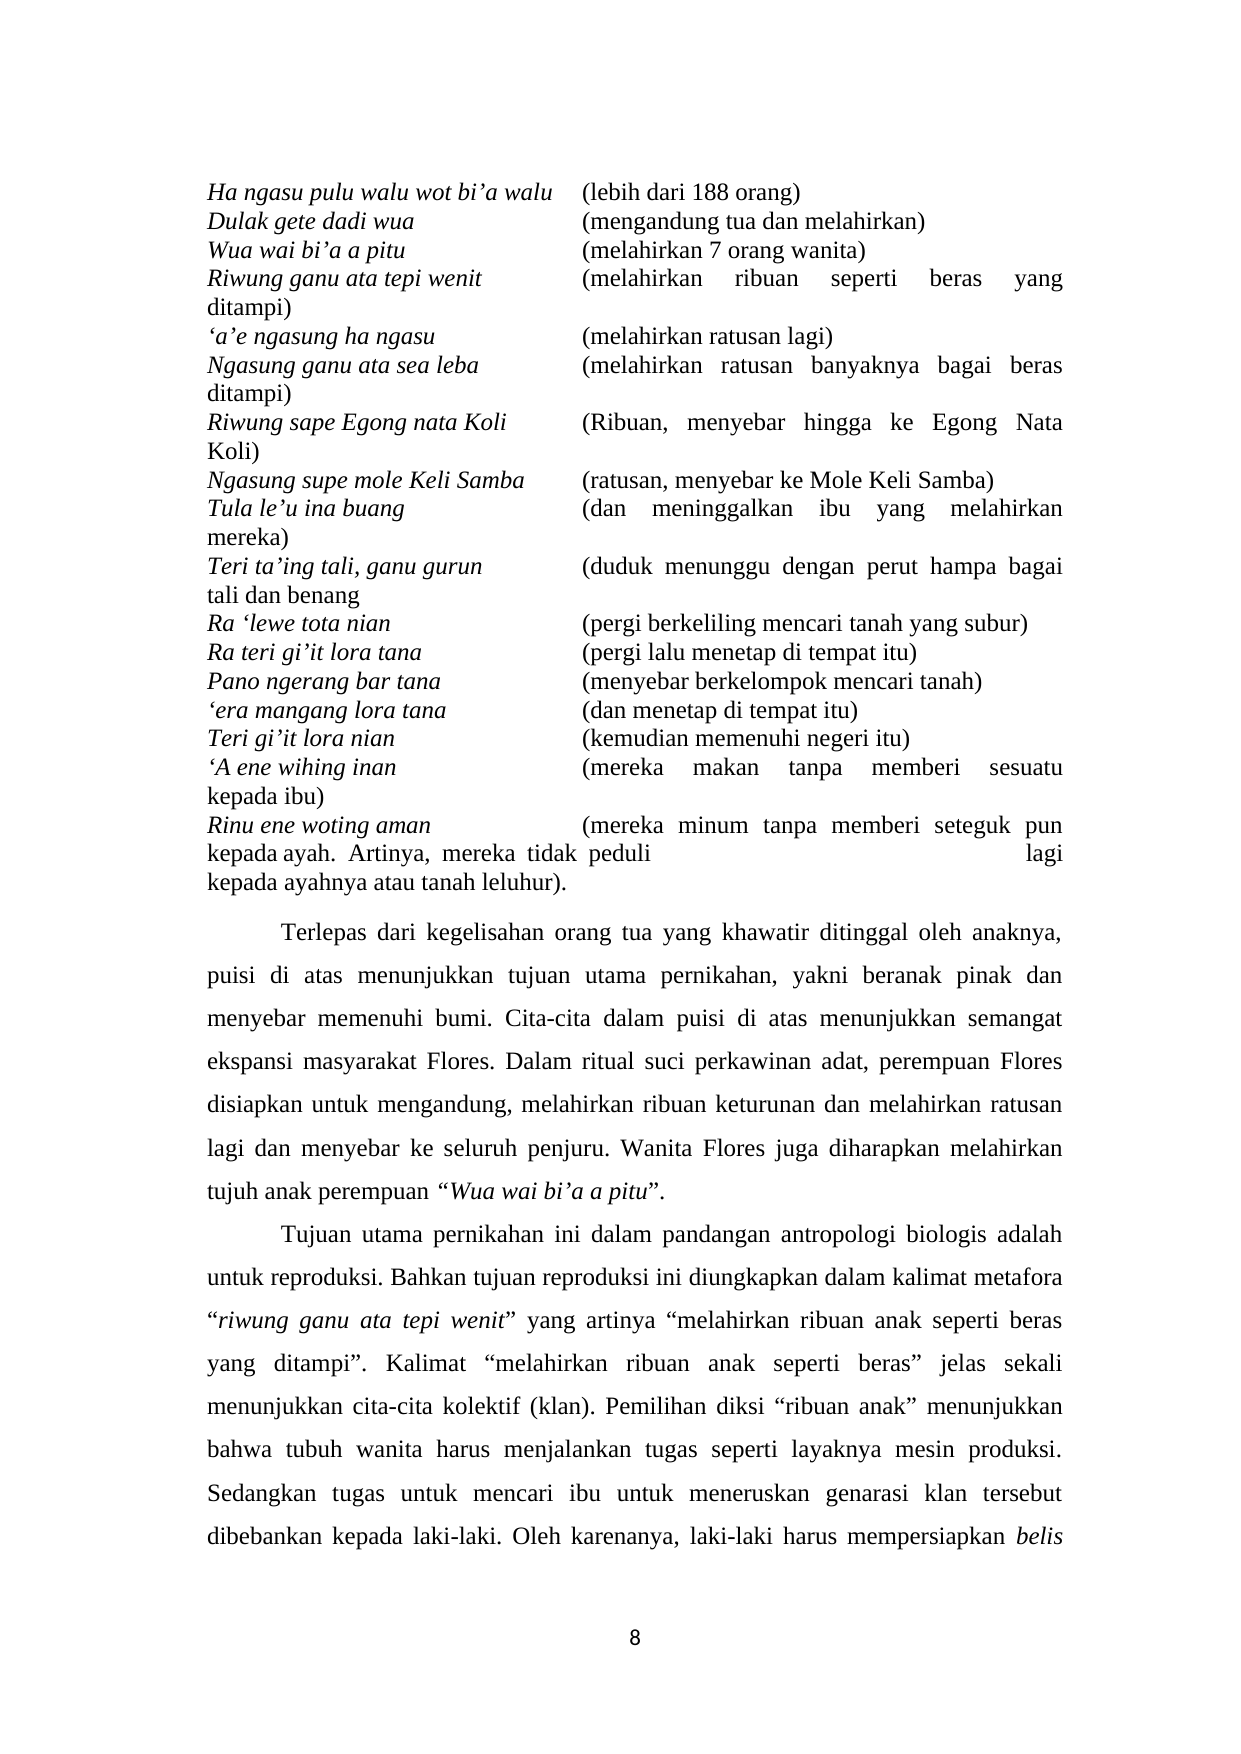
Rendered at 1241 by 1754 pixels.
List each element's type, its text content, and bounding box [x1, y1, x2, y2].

text Wua wai bi’a a pitu (melahirkan 7 orang wanita) [207, 235, 1063, 263]
text ‘A ene wihing inan (mereka makan tanpa memberi sesuatu kepada ibu) [207, 752, 1063, 810]
text Teri ta’ing tali, ganu gurun (duduk menunggu dengan perut hampa bagai tali dan benang [207, 551, 1063, 608]
text Dulak gete dadi wua (mengandung tua dan melahirkan) [207, 206, 1063, 235]
text Tula le’u ina buang (dan meninggalkan ibu yang melahirkan mereka) [207, 493, 1063, 551]
text Terlepas dari kegelisahan orang tua yang khawatir ditinggal oleh anaknya, puisi di atas menunjukkan tujuan utama pernikahan, yakni beranak pinak dan menyebar memenuhi bumi. Cita-cita dalam puisi di atas menunjukkan semangat ekspansi masyarakat Flores. Dalam ritual suci perkawinan adat, perempuan Flores disiapkan untuk mengandung, melahirkan ribuan keturunan dan melahirkan ratusan lagi dan menyebar ke seluruh penjuru. Wanita Flores juga diharapkan melahirkan tujuh anak perempuan “Wua wai bi’a a pitu”. [207, 917, 1063, 1204]
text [207, 1219, 1063, 1549]
text Teri gi’it lora nian (kemudian memenuhi negeri itu) [207, 723, 1063, 752]
text Riwung ganu ata tepi wenit (melahirkan ribuan seperti beras yang ditampi) [207, 263, 1063, 321]
text Ra teri gi’it lora tana (pergi lalu menetap di tempat itu) [207, 637, 1063, 666]
text Ra ‘lewe tota nian (pergi berkeliling mencari tanah yang subur) [207, 608, 1063, 637]
text ‘a’e ngasung ha ngasu (melahirkan ratusan lagi) [207, 321, 1063, 350]
text Riwung sape Egong nata Koli (Ribuan, menyebar hingga ke Egong Nata Koli) [207, 407, 1063, 465]
text Rinu ene woting aman (mereka minum tanpa memberi seteguk pun kepada ayah. Artinya, mereka tidak peduli lagi kepada ayahnya atau tanah leluhur). [207, 810, 1063, 896]
text Pano ngerang bar tana (menyebar berkelompok mencari tanah) [207, 666, 1063, 695]
text ‘era mangang lora tana (dan menetap di tempat itu) [207, 695, 1063, 723]
text Ngasung ganu ata sea leba (melahirkan ratusan banyaknya bagai beras ditampi) [207, 350, 1063, 407]
text Ngasung supe mole Keli Samba (ratusan, menyebar ke Mole Keli Samba) [207, 465, 1063, 493]
text Ha ngasu pulu walu wot bi’a walu (lebih dari 188 orang) [207, 177, 1063, 206]
